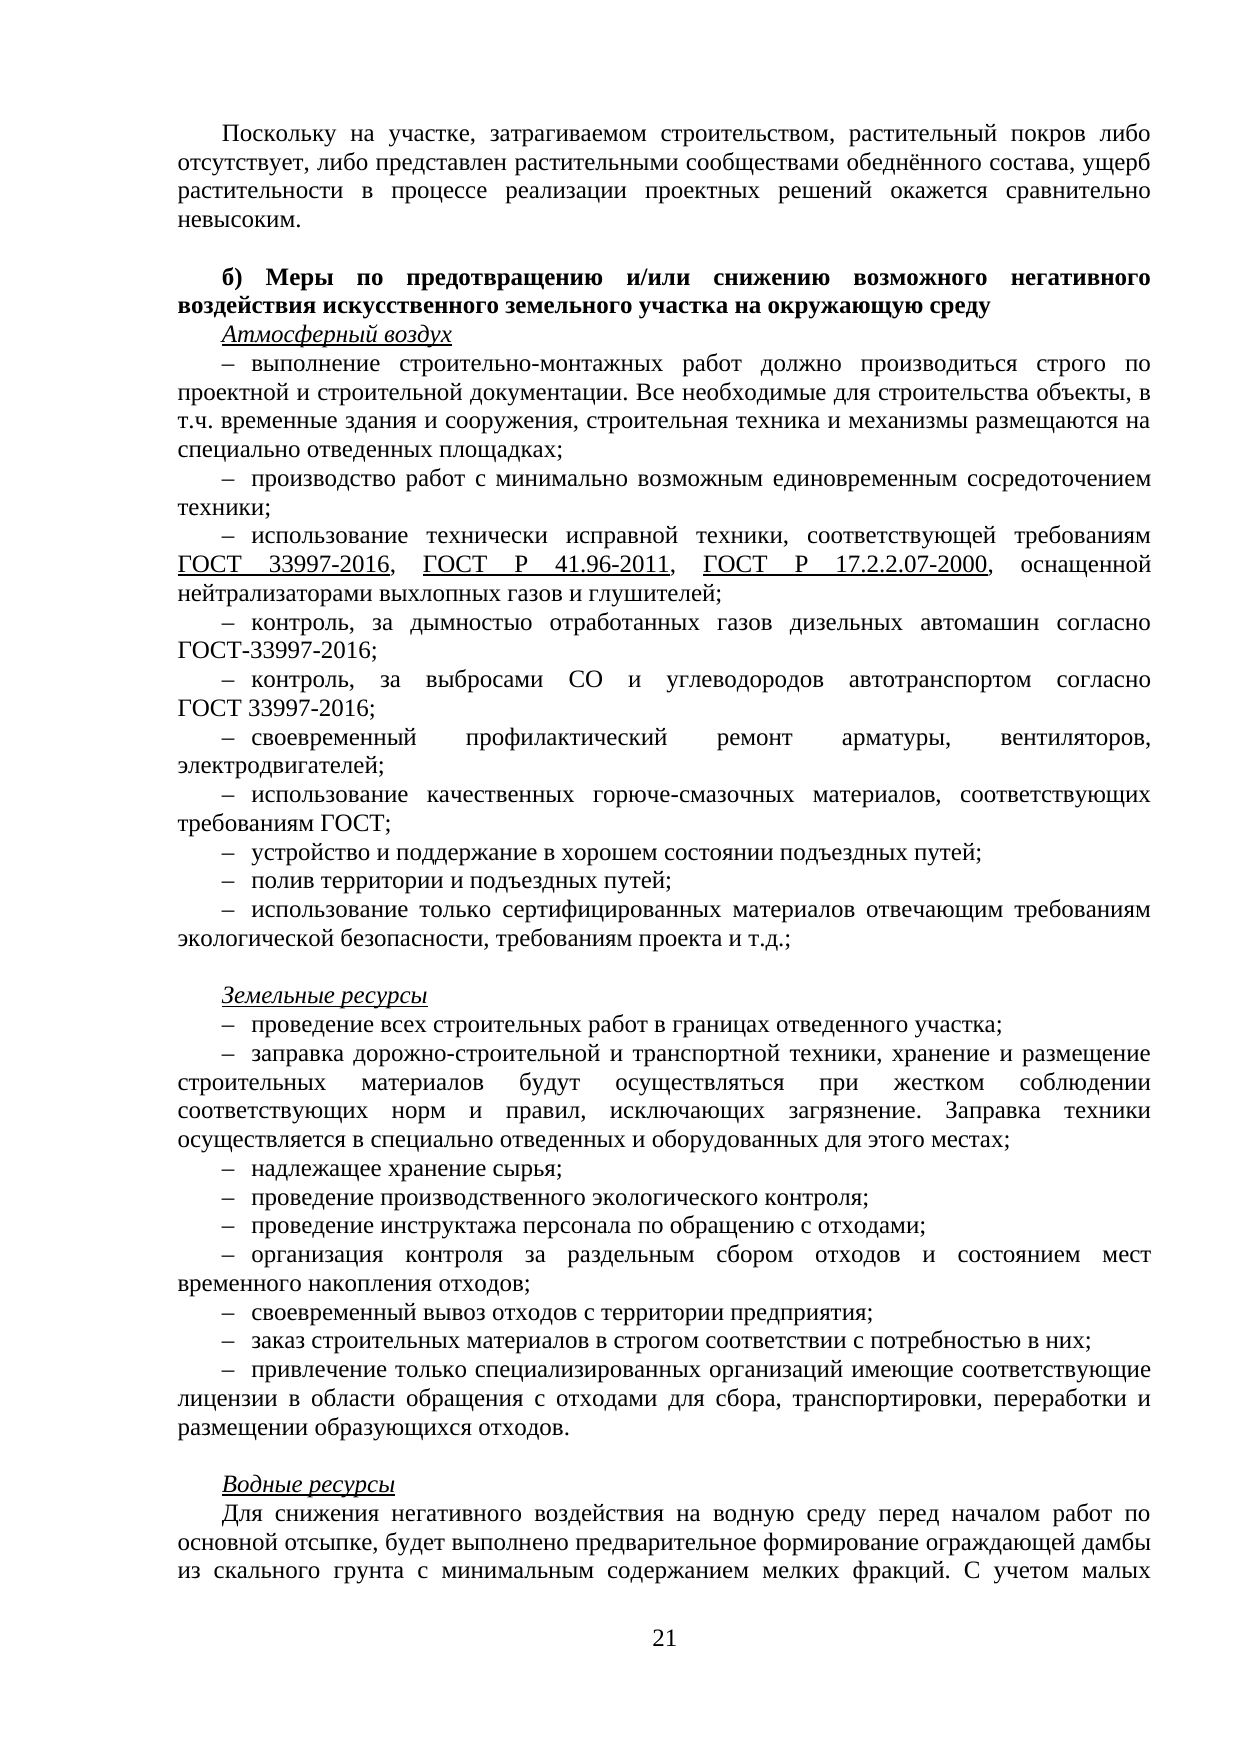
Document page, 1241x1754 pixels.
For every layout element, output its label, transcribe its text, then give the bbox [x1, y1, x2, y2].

list проведение инструктажа персонала по обращению с отходами; [177, 1211, 1152, 1239]
list надлежащее хранение сырья; [177, 1153, 1152, 1182]
text Земельные ресурсы [177, 981, 1152, 1009]
list использование качественных горюче-смазочных материалов, соответствующих требованиям ГОСТ; [177, 779, 1152, 837]
list заправка дорожно-строительной и транспортной техники, хранение и размещение строительных материалов будут осуществляться при жестком соблюдении соответствующих норм и правил, исключающих загрязнение. Заправка техники осуществляется в специально отведенных и оборудованных для этого местах; [177, 1038, 1152, 1153]
list производство работ с минимально возможным единовременным сосредоточением техники; [177, 463, 1152, 521]
list устройство и поддержание в хорошем состоянии подъездных путей; [177, 837, 1152, 866]
list использование только сертифицированных материалов отвечающим требованиям экологической безопасности, требованиям проекта и т.д.; [177, 894, 1152, 952]
list использование технически исправной техники, соответствующей требованиям ГОСТ 33997-2016, ГОСТ Р 41.96-2011, ГОСТ Р 17.2.2.07-2000, оснащенной нейтрализаторами выхлопных газов и глушителей; [177, 521, 1152, 607]
list контроль, за выбросами СО и углеводородов автотранспортом согласно ГОСТ 33997-2016; [177, 664, 1152, 722]
list проведение всех строительных работ в границах отведенного участка; [177, 1009, 1152, 1038]
text Атмосферный воздух [177, 319, 1152, 348]
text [177, 1498, 1152, 1584]
list выполнение строительно-монтажных работ должно производиться строго по проектной и строительной документации. Все необходимые для строительства объекты, в т.ч. временные здания и сооружения, строительная техника и механизмы размещаются на специально отведенных площадках; [177, 348, 1152, 463]
text Водные ресурсы [177, 1469, 1152, 1498]
list организация контроля за раздельным сбором отходов и состоянием мест временного накопления отходов; [177, 1239, 1152, 1297]
list своевременный вывоз отходов с территории предприятия; [177, 1297, 1152, 1326]
list б) Меры по предотвращению и/или снижению возможного негативного воздействия искусственного земельного участка на окружающую среду [177, 262, 1152, 319]
list контроль, за дымностыо отработанных газов дизельных автомашин согласно ГОСТ-33997-2016; [177, 607, 1152, 664]
list проведение производственного экологического контроля; [177, 1182, 1152, 1211]
list полив территории и подъездных путей; [177, 866, 1152, 894]
list заказ строительных материалов в строгом соответствии с потребностью в них; [177, 1326, 1152, 1354]
list привлечение только специализированных организаций имеющие соответствующие лицензии в области обращения с отходами для сбора, транспортировки, переработки и размещении образующихся отходов. [177, 1354, 1152, 1441]
list своевременный профилактический ремонт арматуры, вентиляторов, электродвигателей; [177, 722, 1152, 779]
text Поскольку на участке, затрагиваемом строительством, растительный покров либо отсутствует, либо представлен растительными сообществами обеднённого состава, ущерб растительности в процессе реализации проектных решений окажется сравнительно невысоким. [177, 118, 1152, 233]
